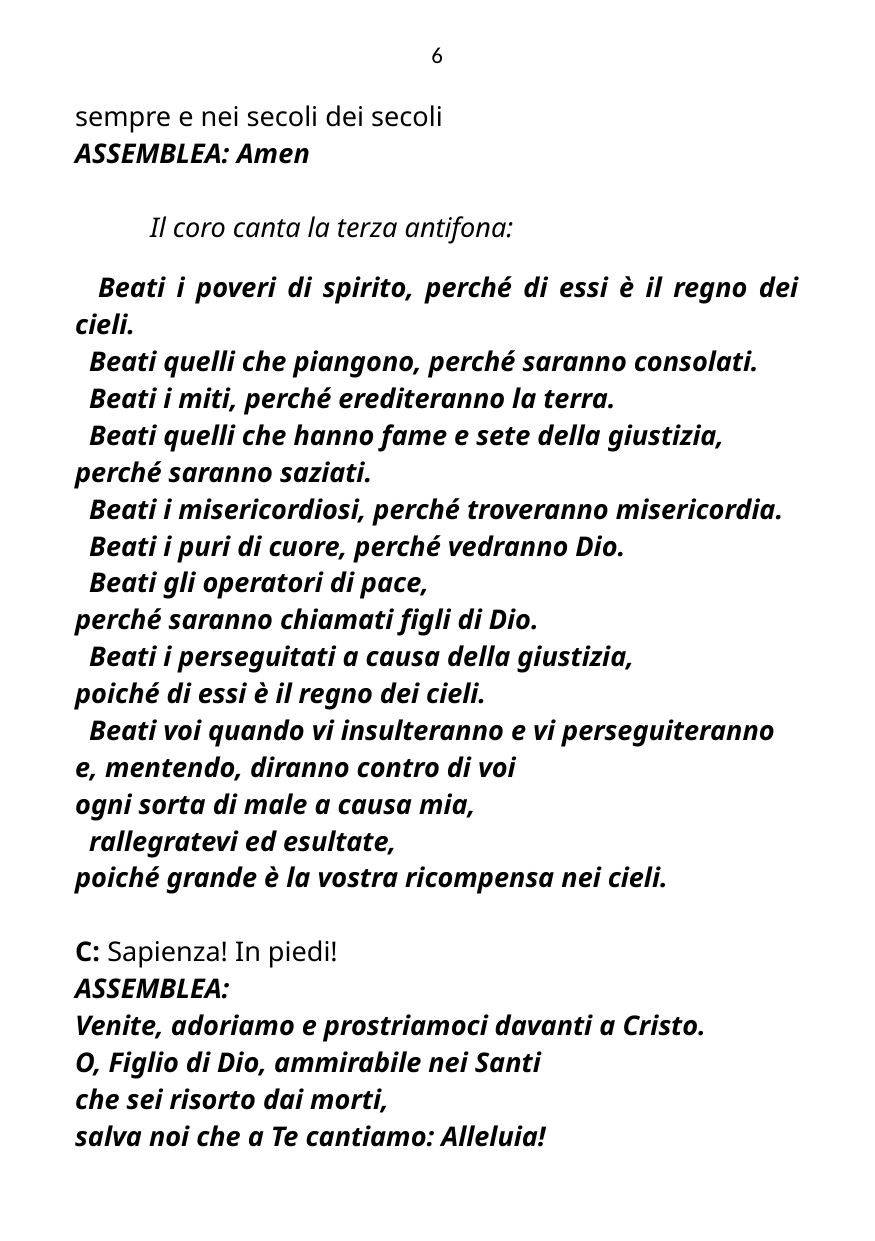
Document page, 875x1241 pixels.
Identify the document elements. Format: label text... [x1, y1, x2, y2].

text perché saranno saziati. [75, 453, 799, 490]
text salva noi che a Te cantiamo: Alleluia! [75, 1117, 799, 1154]
text e, mentendo, diranno contro di voi [75, 748, 799, 785]
text Beati i poveri di spirito, perché di essi è il regno dei cieli. [75, 269, 799, 343]
text Beati quelli che piangono, perché saranno consolati. [75, 343, 799, 379]
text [75, 97, 799, 134]
text Beati gli operatori di pace, [75, 564, 799, 601]
text Beati i puri di cuore, perché vedranno Dio. [75, 527, 799, 564]
text poiché grande è la vostra ricompensa nei cieli. [75, 859, 799, 896]
text ASSEMBLEA: [75, 969, 799, 1006]
text O, Figlio di Dio, ammirabile nei Santi [75, 1043, 799, 1080]
text ogni sorta di male a causa mia, [75, 785, 799, 822]
text perché saranno chiamati figli di Dio. [75, 601, 799, 638]
text Beati i perseguitati a causa della giustizia, [75, 638, 799, 674]
text Venite, adoriamo e prostriamoci davanti a Cristo. [75, 1006, 799, 1043]
text che sei risorto dai morti, [75, 1080, 799, 1117]
text ASSEMBLEA: Amen [75, 134, 799, 171]
text Il coro canta la terza antifona: [75, 208, 799, 245]
text rallegratevi ed esultate, [75, 822, 799, 859]
text Beati voi quando vi insulteranno e vi perseguiteranno [75, 711, 799, 748]
text Beati i misericordiosi, perché troveranno misericordia. [75, 490, 799, 527]
text Beati quelli che hanno fame e sete della giustizia, [75, 416, 799, 453]
text Beati i miti, perché erediteranno la terra. [75, 379, 799, 416]
text poiché di essi è il regno dei cieli. [75, 674, 799, 711]
text C: Sapienza! In piedi! [75, 933, 799, 969]
